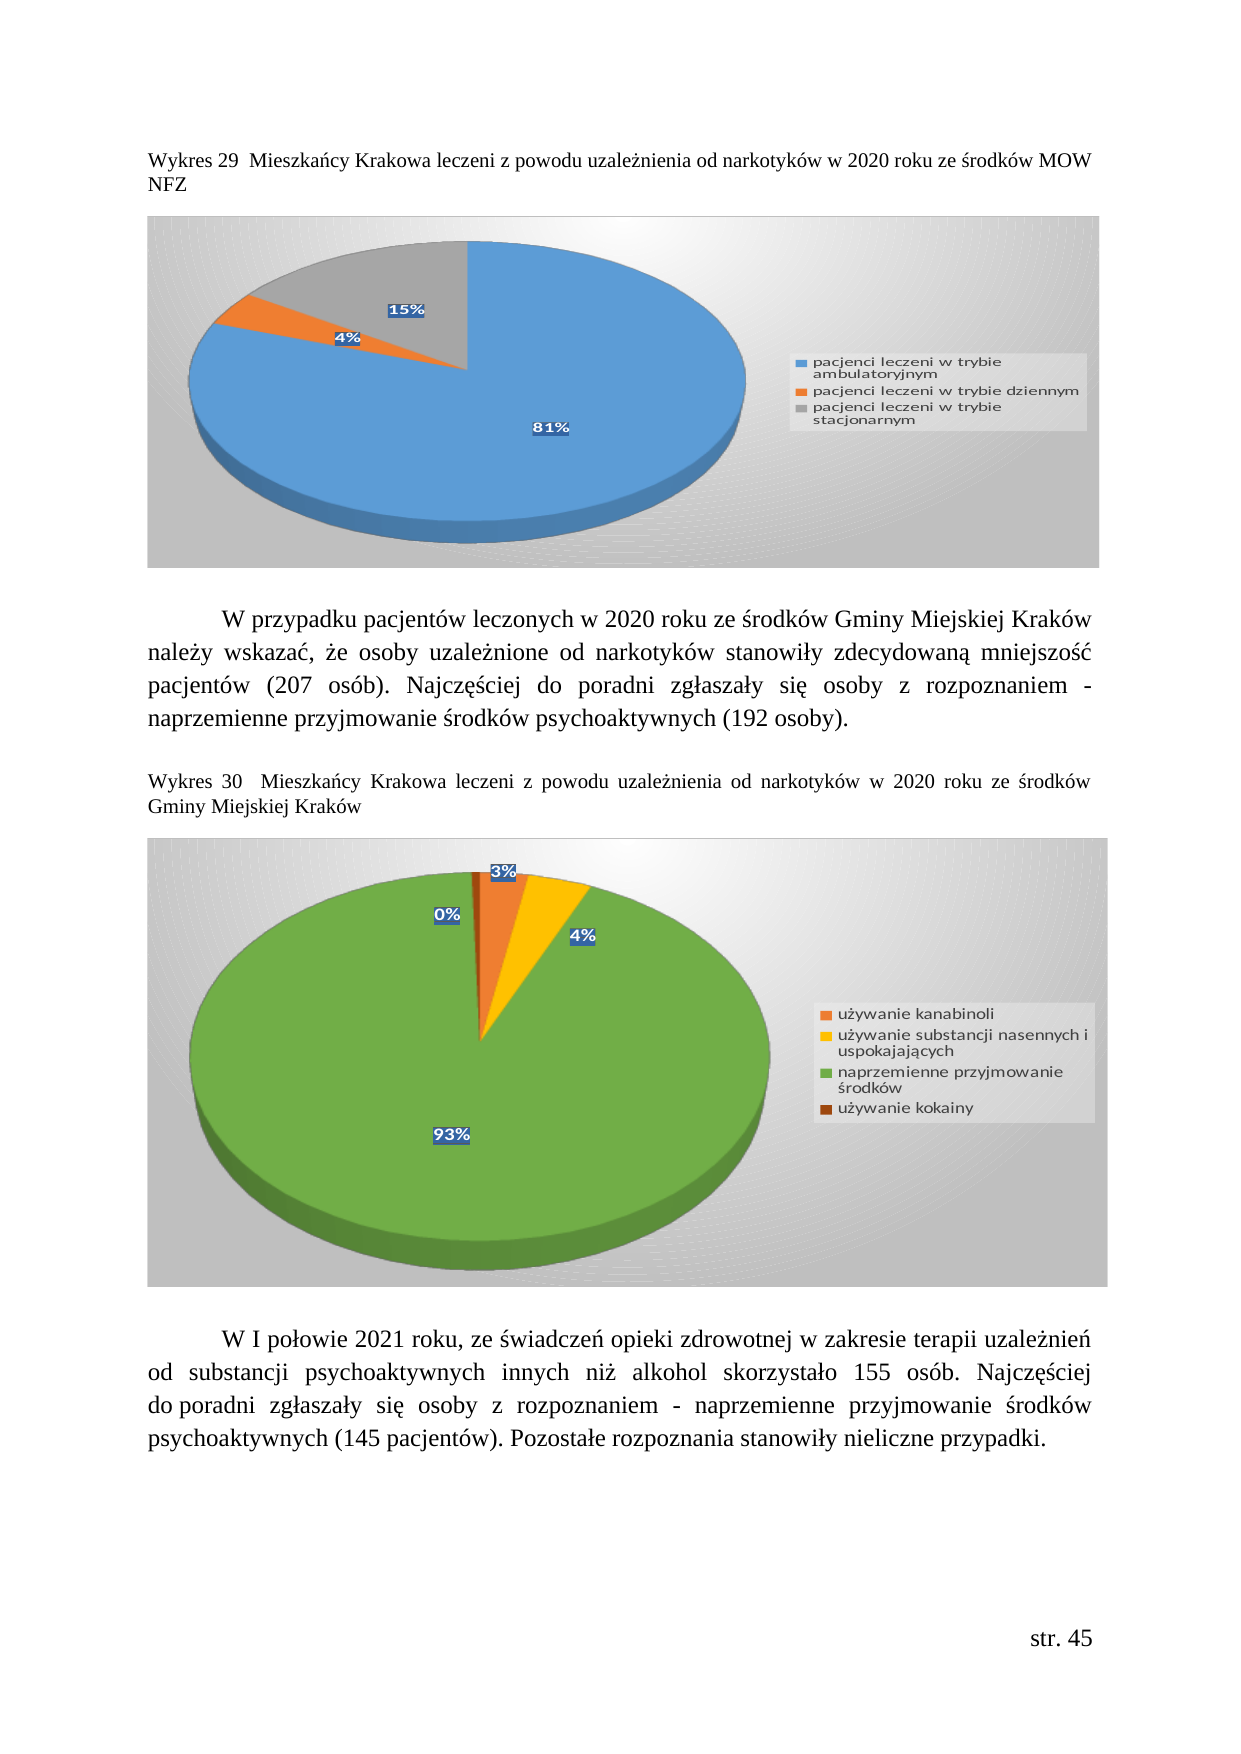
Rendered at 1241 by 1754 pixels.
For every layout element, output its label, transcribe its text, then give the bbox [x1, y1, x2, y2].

text Wykres 30 Mieszkańcy Krakowa leczeni z powodu uzależnienia od narkotyków w 2020 roku ze środków Gminy Miejskiej Kraków [148, 769, 1093, 818]
text W przypadku pacjentów leczonych w 2020 roku ze środków Gminy Miejskiej Kraków należy wskazać, że osoby uzależnione od narkotyków stanowiły zdecydowaną mniejszość pacjentów (207 osób). Najczęściej do poradni zgłaszały się osoby z rozpoznaniem - naprzemienne przyjmowanie środków psychoaktywnych (192 osoby). [148, 604, 1093, 732]
text W I połowie 2021 roku, ze świadczeń opieki zdrowotnej w zakresie terapii uzależnień od substancji psychoaktywnych innych niż alkohol skorzystało 155 osób. Najczęściej do poradni zgłaszały się osoby z rozpoznaniem - naprzemienne przyjmowanie środków psychoaktywnych (145 pacjentów). Pozostałe rozpoznania stanowiły nieliczne przypadki. [148, 1324, 1093, 1452]
text Wykres 29 Mieszkańcy Krakowa leczeni z powodu uzależnienia od narkotyków w 2020 roku ze środków MOW NFZ [148, 148, 1093, 196]
